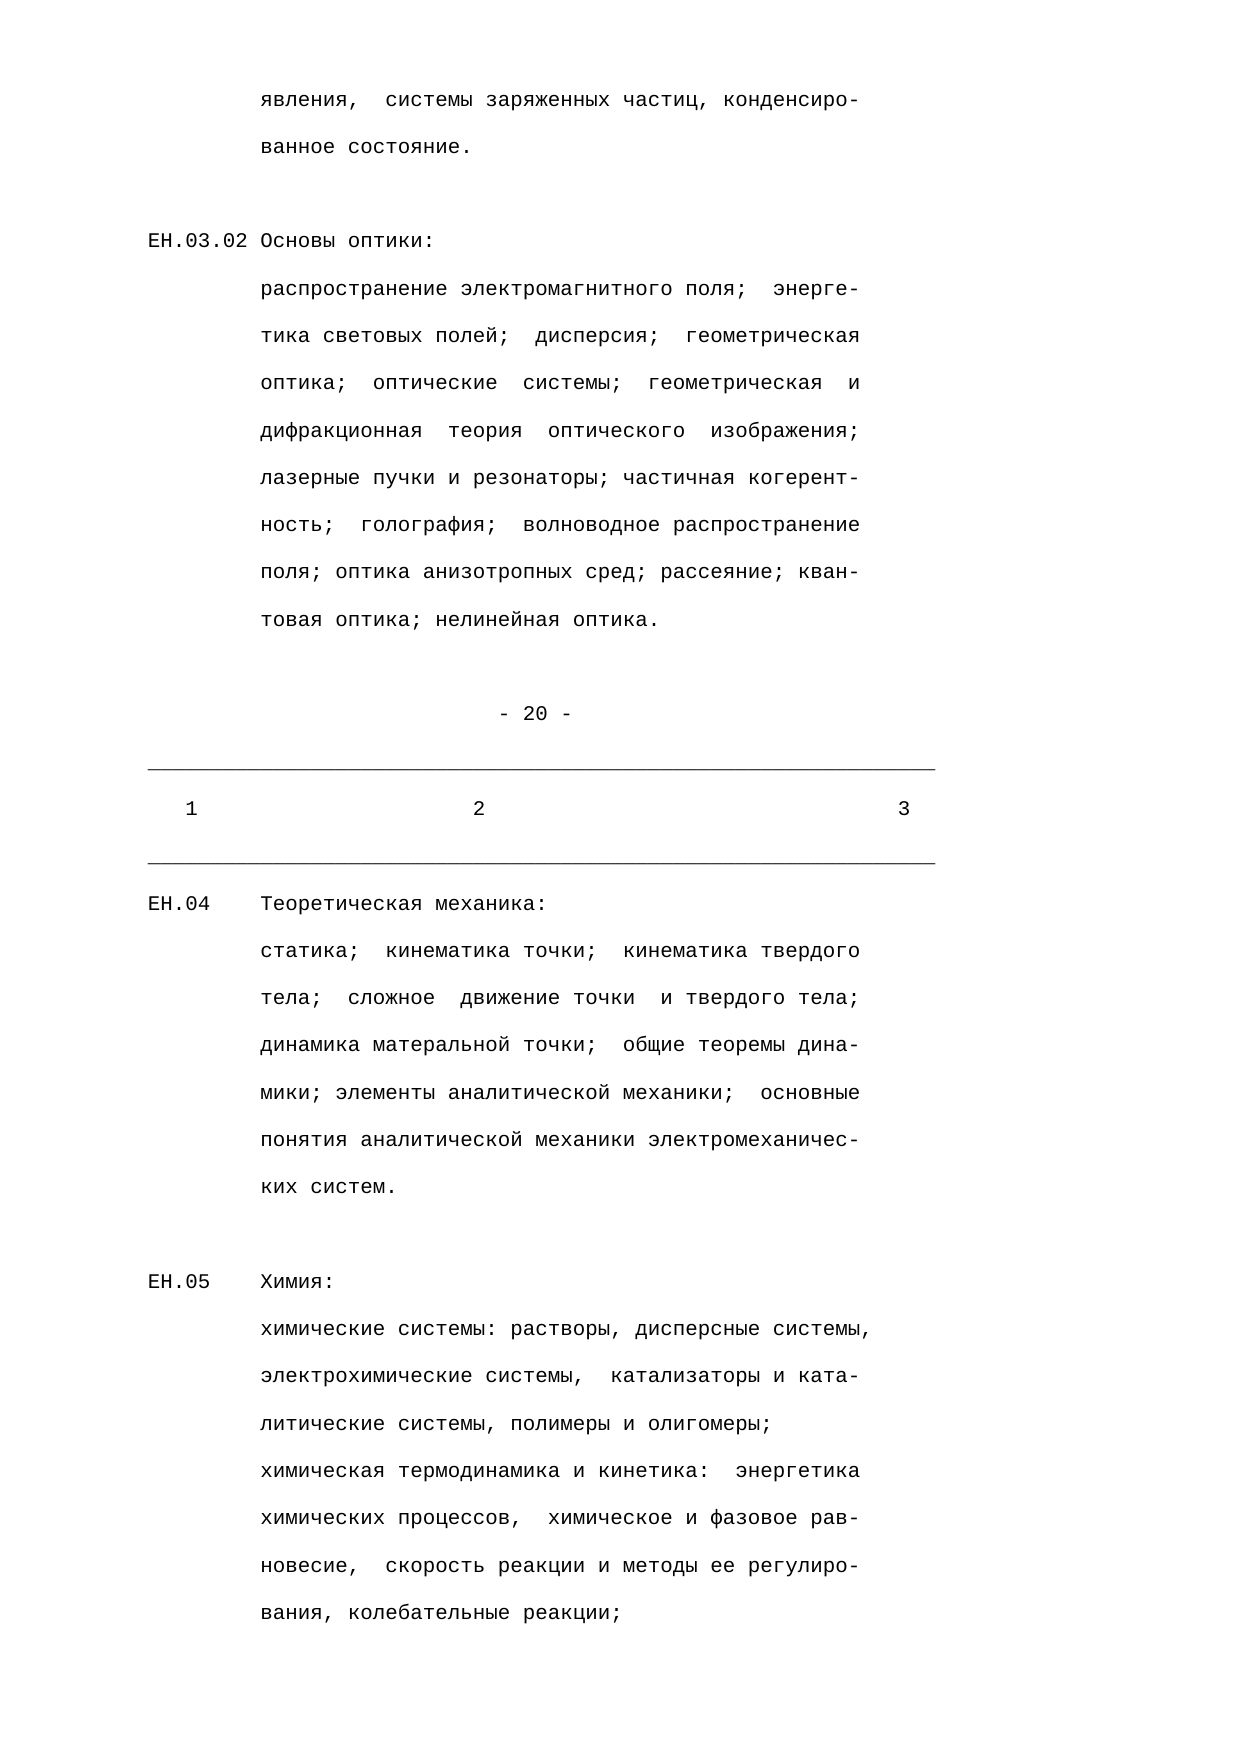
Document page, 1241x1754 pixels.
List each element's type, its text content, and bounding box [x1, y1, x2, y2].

text ЕН.05 Химия: [148, 1271, 1152, 1294]
text _______________________________________________________________ [148, 845, 1152, 869]
text распространение электромагнитного поля; энерге- [148, 278, 1152, 301]
text оптика; оптические системы; геометрическая и [148, 372, 1152, 396]
text статика; кинематика точки; кинематика твердого [148, 940, 1152, 963]
text дифракционная теория оптического изображения; [148, 420, 1152, 443]
text литические системы, полимеры и олигомеры; [148, 1413, 1152, 1436]
text ких систем. [148, 1176, 1152, 1200]
text динамика матеральной точки; общие теоремы дина- [148, 1034, 1152, 1058]
text ность; голография; волноводное распространение [148, 514, 1152, 538]
text 1 2 3 [148, 798, 1152, 822]
text мики; элементы аналитической механики; основные [148, 1082, 1152, 1105]
text вания, колебательные реакции; [148, 1602, 1152, 1626]
text понятия аналитической механики электромеханичес- [148, 1129, 1152, 1153]
text лазерные пучки и резонаторы; частичная когерент- [148, 467, 1152, 491]
text товая оптика; нелинейная оптика. [148, 609, 1152, 632]
text химических процессов, химическое и фазовое рав- [148, 1507, 1152, 1531]
text новесие, скорость реакции и методы ее регулиро- [148, 1555, 1152, 1578]
text - 20 - [148, 703, 1152, 727]
text ЕН.04 Теоретическая механика: [148, 893, 1152, 916]
text электрохимические системы, катализаторы и ката- [148, 1366, 1152, 1389]
text тела; сложное движение точки и твердого тела; [148, 987, 1152, 1011]
text химические системы: растворы, дисперсные системы, [148, 1318, 1152, 1342]
text ЕН.03.02 Основы оптики: [148, 231, 1152, 254]
text ванное состояние. [148, 136, 1152, 159]
text явления, системы заряженных частиц, конденсиро- [148, 89, 1152, 112]
text тика световых полей; дисперсия; геометрическая [148, 325, 1152, 349]
text поля; оптика анизотропных сред; рассеяние; кван- [148, 562, 1152, 585]
text _______________________________________________________________ [148, 751, 1152, 774]
text химическая термодинамика и кинетика: энергетика [148, 1460, 1152, 1484]
